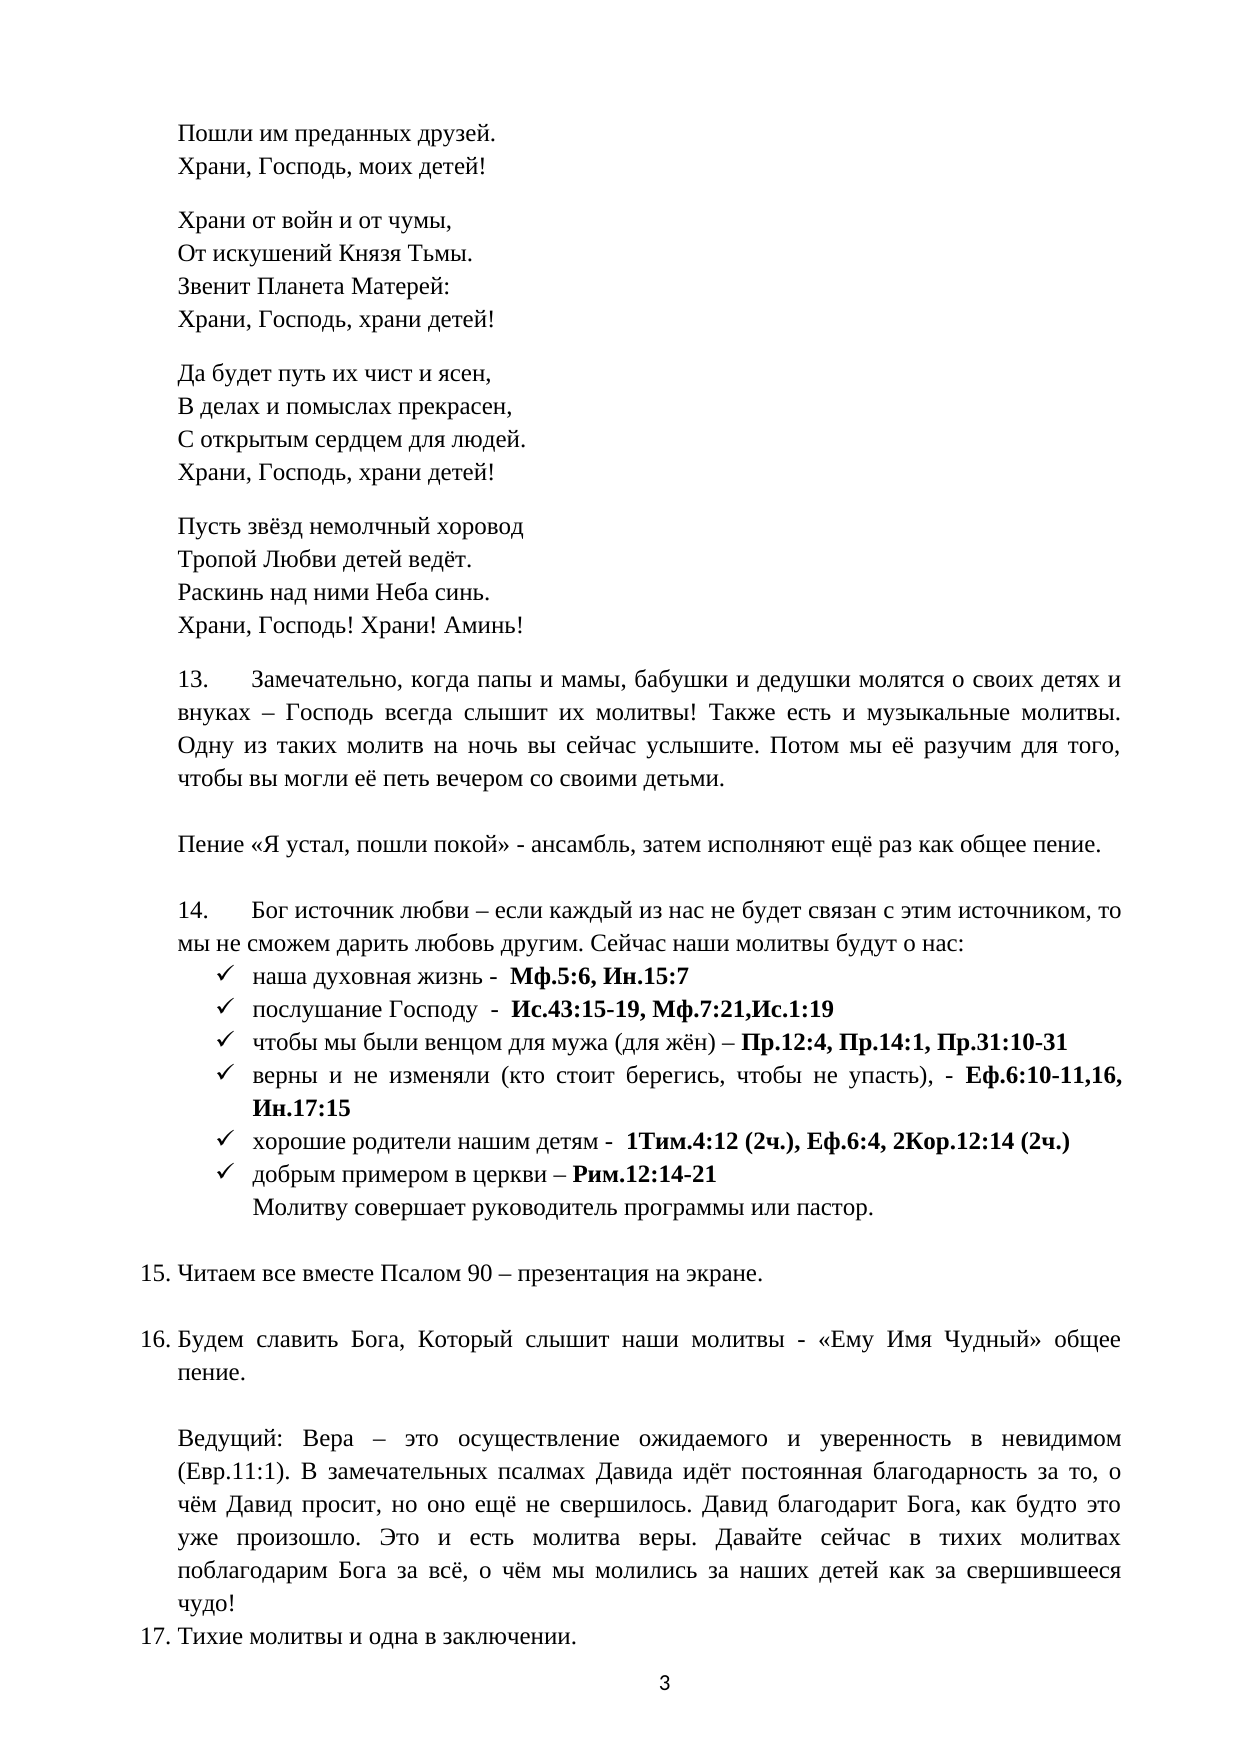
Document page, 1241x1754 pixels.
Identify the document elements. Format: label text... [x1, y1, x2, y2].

list Пение «Я устал, пошли покой» - ансамбль, затем исполняют ещё раз как общее пение. [177, 829, 1122, 858]
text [177, 118, 1122, 180]
list Читаем все вместе Псалом 90 – презентация на экране. [140, 1258, 1122, 1287]
list хорошие родители нашим детям - 1Тим.4:12 (2ч.), Еф.6:4, 2Кор.12:14 (2ч.) [215, 1126, 1122, 1155]
list послушание Господу - Ис.43:15-19, Мф.7:21,Ис.1:19 [215, 994, 1122, 1023]
list Будем славить Бога, Который слышит наши молитвы - «Ему Имя Чудный» общее пение. [140, 1324, 1122, 1386]
list верны и не изменяли (кто стоит берегись, чтобы не упасть), - Еф.6:10-11,16, Ин.17:15 [215, 1060, 1122, 1122]
list Замечательно, когда папы и мамы, бабушки и дедушки молятся о своих детях и внуках – Господь всегда слышит их молитвы! Также есть и музыкальные молитвы. Одну из таких молитв на ночь вы сейчас услышите. Потом мы её разучим для того, чтобы вы могли её петь вечером со своими детьми. [177, 664, 1122, 792]
list Тихие молитвы и одна в заключении. [140, 1621, 1122, 1650]
list Бог источник любви – если каждый из нас не будет связан с этим источником, то мы не сможем дарить любовь другим. Сейчас наши молитвы будут о нас: [177, 895, 1122, 957]
list Ведущий: Вера – это осуществление ожидаемого и уверенность в невидимом (Евр.11:1). В замечательных псалмах Давида идёт постоянная благодарность за то, о чём Давид просит, но оно ещё не свершилось. Давид благодарит Бога, как будто это уже произошло. Это и есть молитва веры. Давайте сейчас в тихих молитвах поблагодарим Бога за всё, о чём мы молились за наших детей как за свершившееся чудо! [177, 1423, 1122, 1617]
text Храни от войн и от чумы, От искушений Князя Тьмы. Звенит Планета Матерей: Храни, Господь, храни детей! [177, 205, 1122, 333]
list добрым примером в церкви – Рим.12:14-21 [215, 1159, 1122, 1188]
list Молитву совершает руководитель программы или пастор. [252, 1192, 1122, 1221]
list наша духовная жизнь - Мф.5:6, Ин.15:7 [215, 961, 1122, 990]
text Пусть звёзд немолчный хоровод Тропой Любви детей ведёт. Раскинь над ними Неба синь. Храни, Господь! Храни! Аминь! [177, 511, 1122, 639]
list чтобы мы были венцом для мужа (для жён) – Пр.12:4, Пр.14:1, Пр.31:10-31 [215, 1027, 1122, 1056]
text Да будет путь их чист и ясен, В делах и помыслах прекрасен, С открытым сердцем для людей. Храни, Господь, храни детей! [177, 358, 1122, 486]
